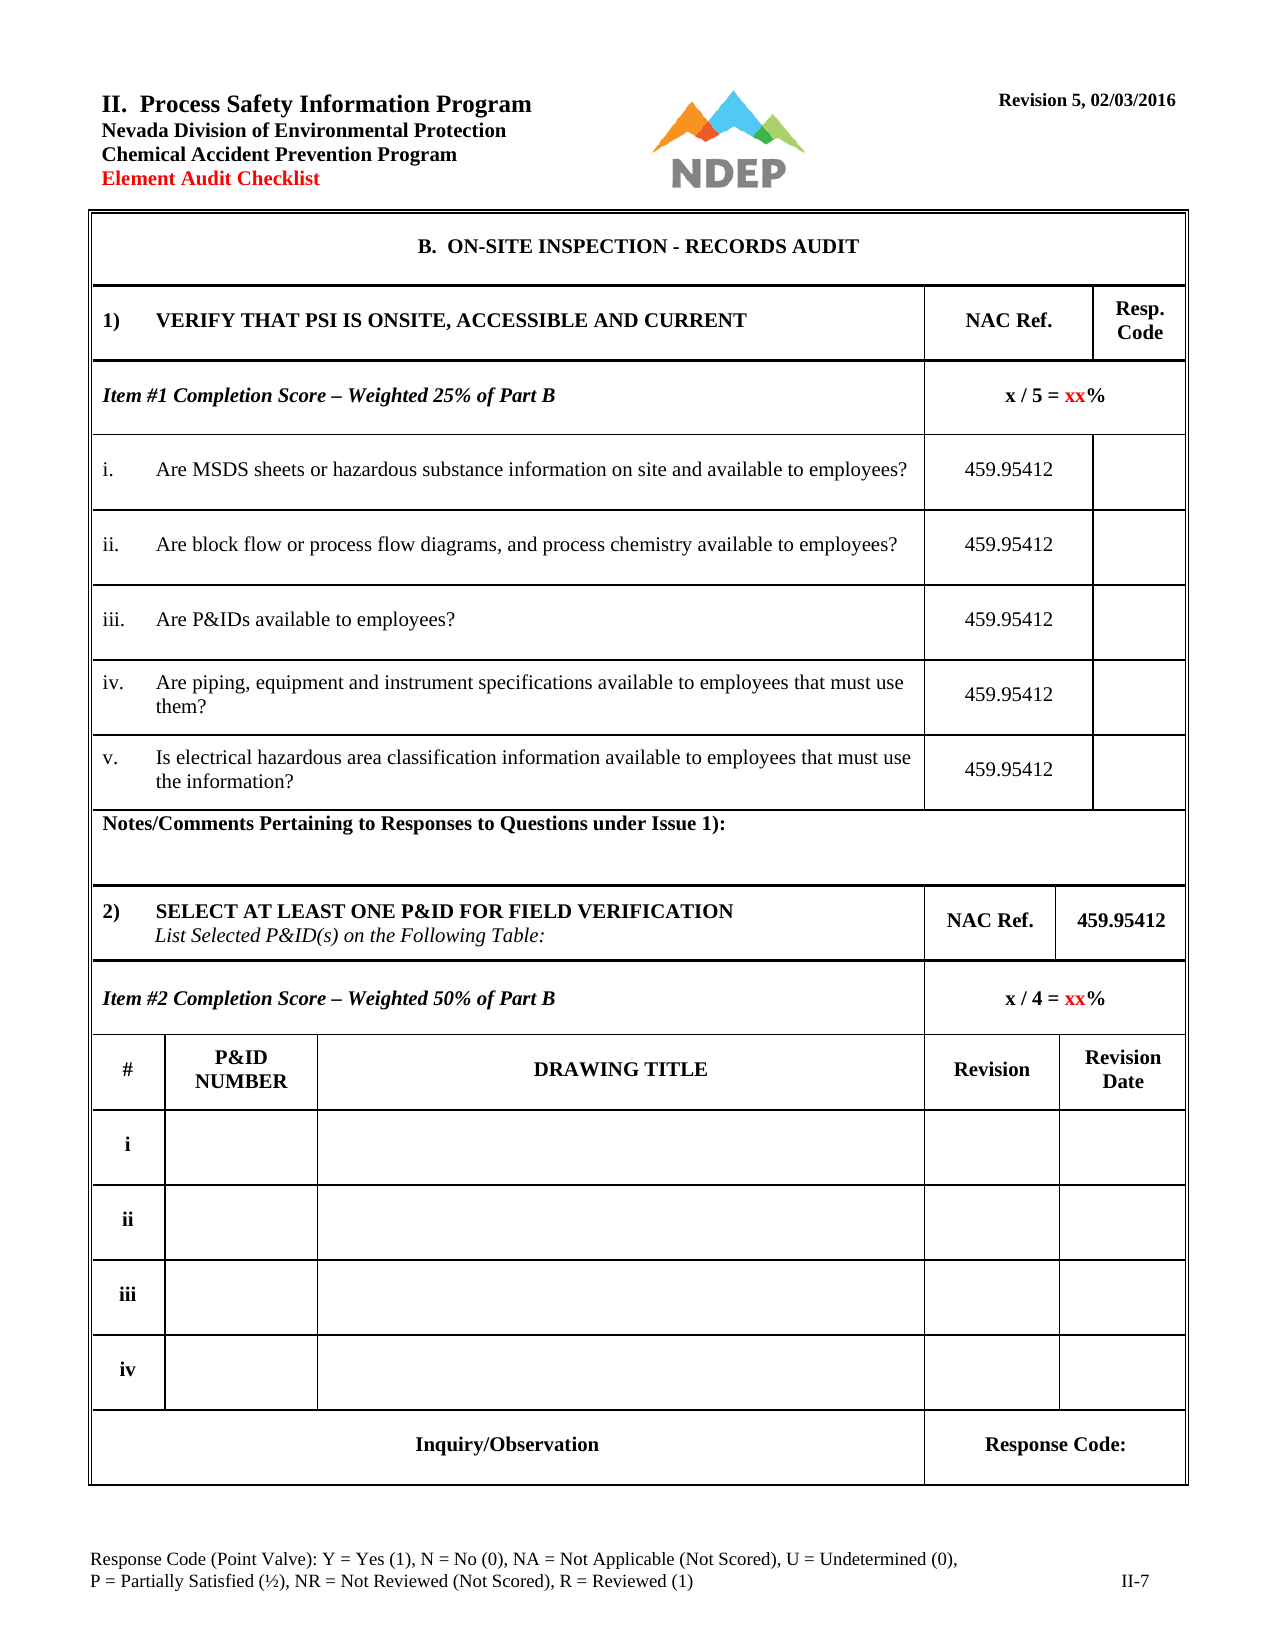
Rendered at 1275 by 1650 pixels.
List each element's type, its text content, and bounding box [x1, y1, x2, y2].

table_cell [1094, 511, 1185, 584]
table_cell [925, 1336, 1059, 1409]
table_cell ii [92, 1185, 164, 1259]
table_cell 2) SELECT AT LEAST ONE P&ID FOR FIELD VERIFICATION List Selected P&ID(s) on the Following Table: [92, 885, 924, 959]
table_cell [925, 1111, 1059, 1184]
table_cell Notes/Comments Pertaining to Responses to Questions under Issue 1): [92, 810, 1185, 884]
table_cell NAC Ref. [925, 287, 1092, 359]
table_cell # [92, 1035, 164, 1109]
table_cell [318, 1336, 924, 1409]
table_cell Response Code: [925, 1411, 1185, 1484]
table_cell Resp. Code [1094, 287, 1185, 359]
table_cell 459.95412 [925, 586, 1092, 659]
table_cell 459.95412 [925, 736, 1092, 809]
table_cell [1060, 1111, 1185, 1184]
picture [651, 90, 805, 188]
table_cell [925, 1186, 1059, 1259]
table_cell [1060, 1336, 1185, 1409]
table_header B. ON-SITE INSPECTION - RECORDS AUDIT [92, 214, 1185, 284]
table_cell P&ID NUMBER [166, 1035, 317, 1109]
table_cell v. Is electrical hazardous area classification information available to employees that must use the information? [92, 735, 924, 809]
table_cell [318, 1261, 924, 1334]
table_cell [1094, 736, 1185, 809]
table_cell Item #2 Completion Score – Weighted 50% of Part B [92, 960, 924, 1034]
table_cell iv [92, 1335, 164, 1409]
table_cell x / 4 = xx% [925, 962, 1185, 1034]
table_cell [318, 1186, 924, 1259]
table_cell iii. Are P&IDs available to employees? [92, 585, 924, 659]
table_cell iv. Are piping, equipment and instrument specifications available to employees that must use them? [92, 660, 924, 734]
table_cell 459.95412 [1056, 887, 1185, 959]
table_cell x / 5 = xx% [925, 362, 1185, 434]
table_cell 459.95412 [925, 511, 1092, 584]
table_cell [1094, 661, 1185, 734]
table_cell [166, 1336, 317, 1409]
table_cell [1094, 435, 1185, 509]
table_cell [1094, 586, 1185, 659]
table_cell [166, 1111, 317, 1184]
table_cell [166, 1261, 317, 1334]
table_cell i. Are MSDS sheets or hazardous substance information on site and available to employees? [92, 435, 924, 509]
table_cell [925, 1261, 1059, 1334]
table_cell [318, 1111, 924, 1184]
table_cell ii. Are block flow or process flow diagrams, and process chemistry available to employees? [92, 510, 924, 584]
table_cell 1) VERIFY THAT PSI IS ONSITE, ACCESSIBLE AND CURRENT [92, 285, 924, 359]
table_cell DRAWING TITLE [318, 1035, 924, 1109]
table_cell [1060, 1186, 1185, 1259]
table_cell [166, 1186, 317, 1259]
table_cell Revision Date [1060, 1035, 1185, 1109]
table_cell Revision [925, 1035, 1059, 1109]
table_cell 459.95412 [925, 435, 1092, 509]
table_cell [1060, 1261, 1185, 1334]
table_cell Inquiry/Observation [92, 1410, 924, 1484]
table_cell iii [92, 1260, 164, 1334]
table_cell i [92, 1110, 164, 1184]
table_cell NAC Ref. [925, 887, 1055, 959]
table_cell 459.95412 [925, 661, 1092, 734]
table_cell Item #1 Completion Score – Weighted 25% of Part B [92, 360, 924, 434]
